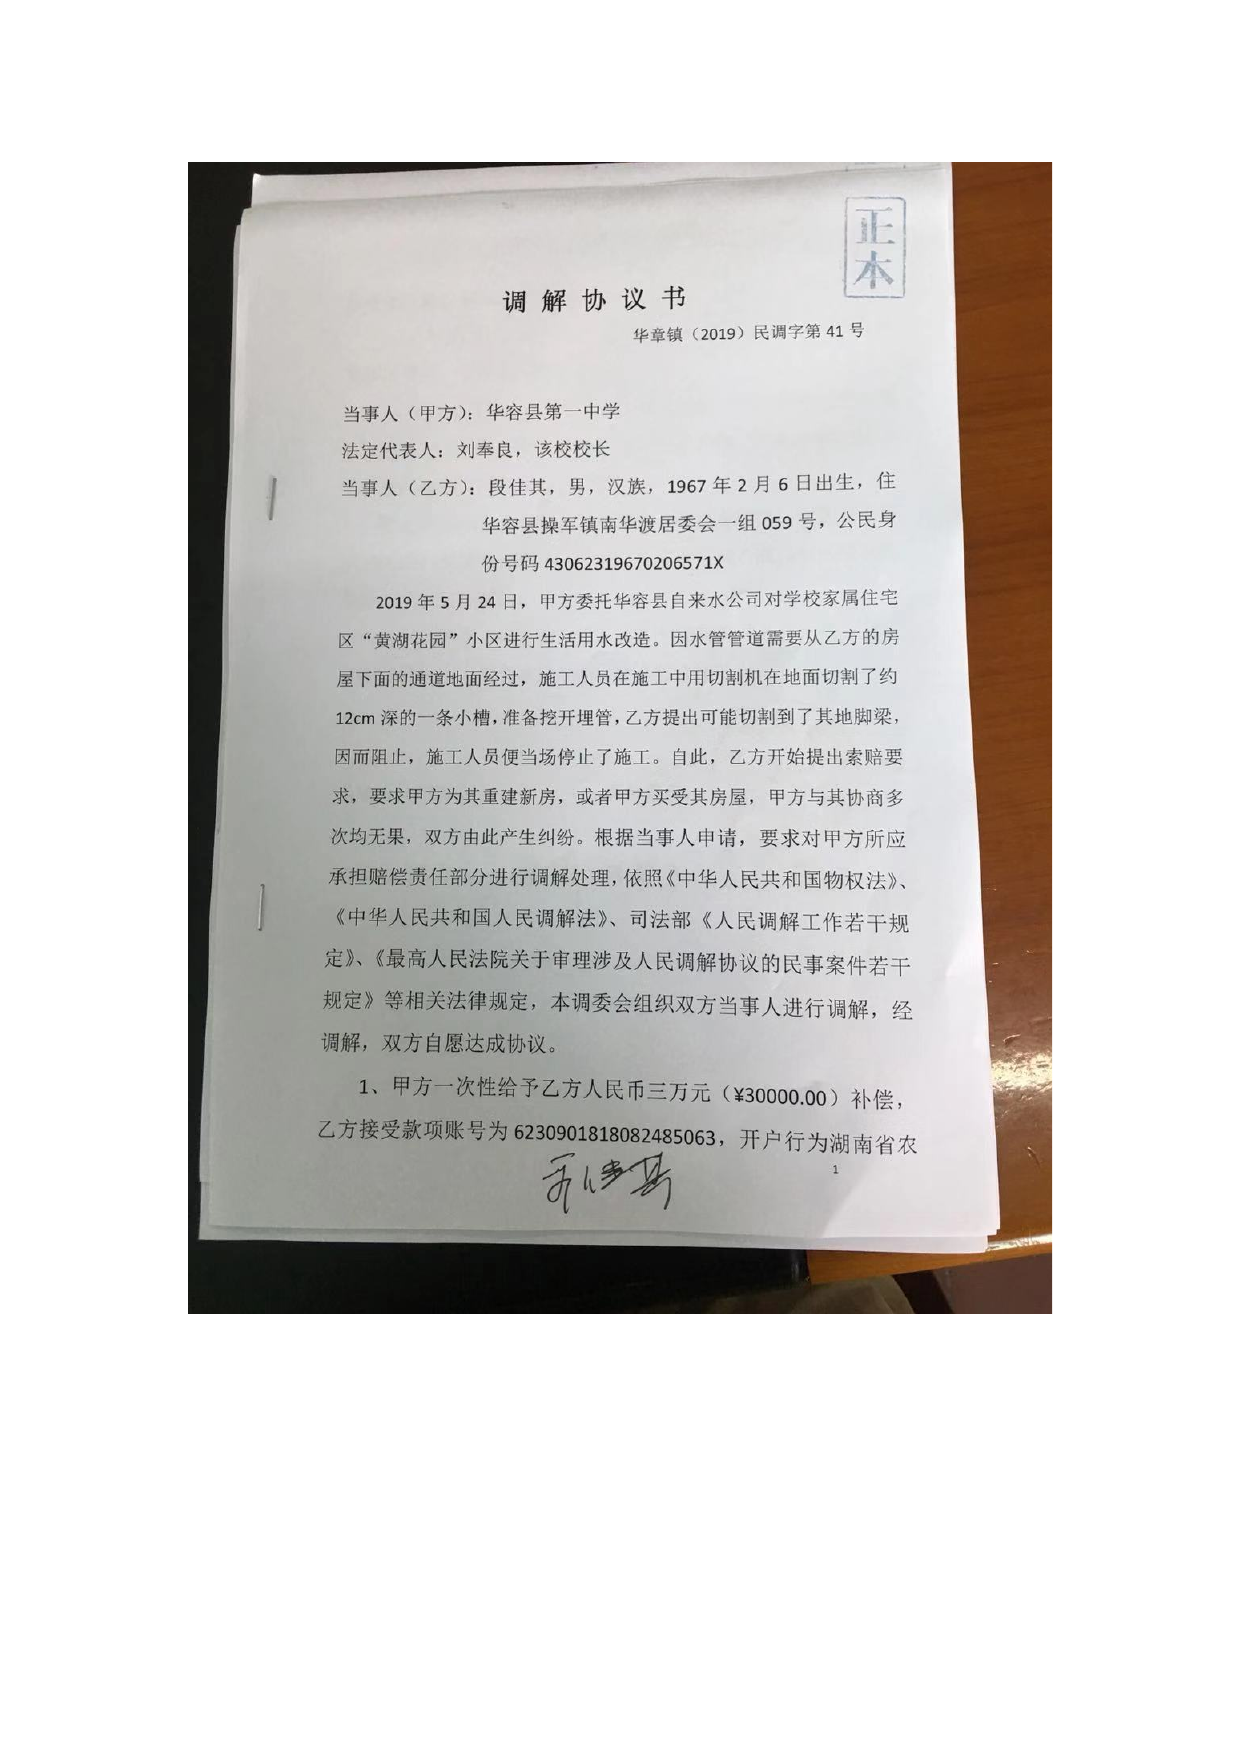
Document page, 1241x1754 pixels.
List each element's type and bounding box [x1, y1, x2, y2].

picture [188, 162, 1053, 1314]
